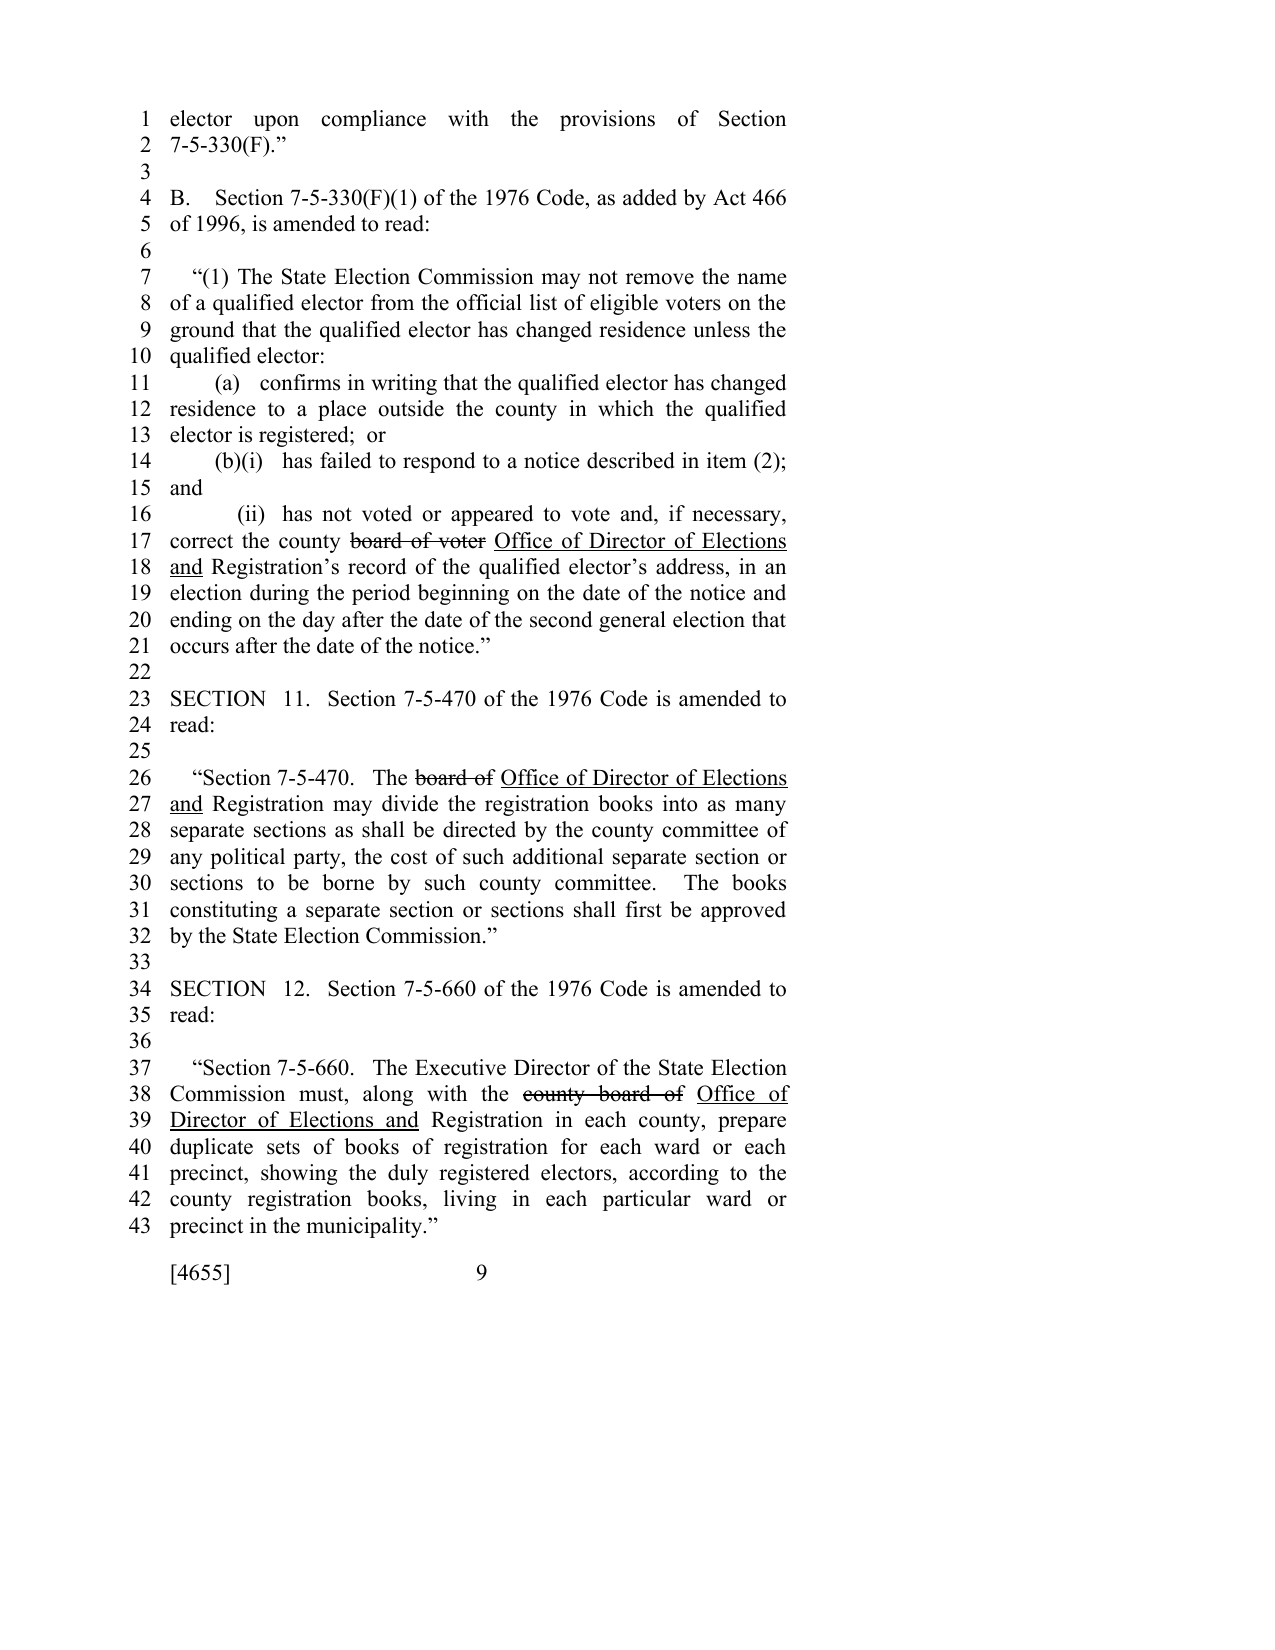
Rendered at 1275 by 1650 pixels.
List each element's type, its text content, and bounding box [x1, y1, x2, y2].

text SECTION 12. Section 7-5-660 of the 1976 Code is amended to read: [169, 975, 787, 1027]
text “Section 7-5-470. The board of Office of Director of Elections and Registration may divide the registration books into as many separate sections as shall be directed by the county committee of any political party, the cost of such additional separate section or sections to be borne by such county committee. The books constituting a separate section or sections shall first be approved by the State Election Commission.” [169, 764, 787, 948]
text (b)(i) has failed to respond to a notice described in item (2); and [169, 448, 787, 500]
text (ii) has not voted or appeared to vote and, if necessary, correct the county board of voter Office of Director of Elections and Registration’s record of the qualified elector’s address, in an election during the period beginning on the date of the notice and ending on the day after the date of the second general election that occurs after the date of the notice.” [169, 500, 787, 658]
text (a) confirms in writing that the qualified elector has changed residence to a place outside the county in which the qualified elector is registered; or [169, 368, 787, 448]
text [169, 105, 787, 158]
text SECTION 11. Section 7-5-470 of the 1976 Code is amended to read: [169, 685, 787, 737]
text “(1) The State Election Commission may not remove the name of a qualified elector from the official list of eligible voters on the ground that the qualified elector has changed residence unless the qualified elector: [169, 263, 787, 368]
text “Section 7-5-660. The Executive Director of the State Election Commission must, along with the county board of Office of Director of Elections and Registration in each county, prepare duplicate sets of books of registration for each ward or each precinct, showing the duly registered electors, according to the county registration books, living in each particular ward or precinct in the municipality.” [169, 1054, 787, 1238]
text B. Section 7-5-330(F)(1) of the 1976 Code, as added by Act 466 of 1996, is amended to read: [169, 184, 787, 237]
